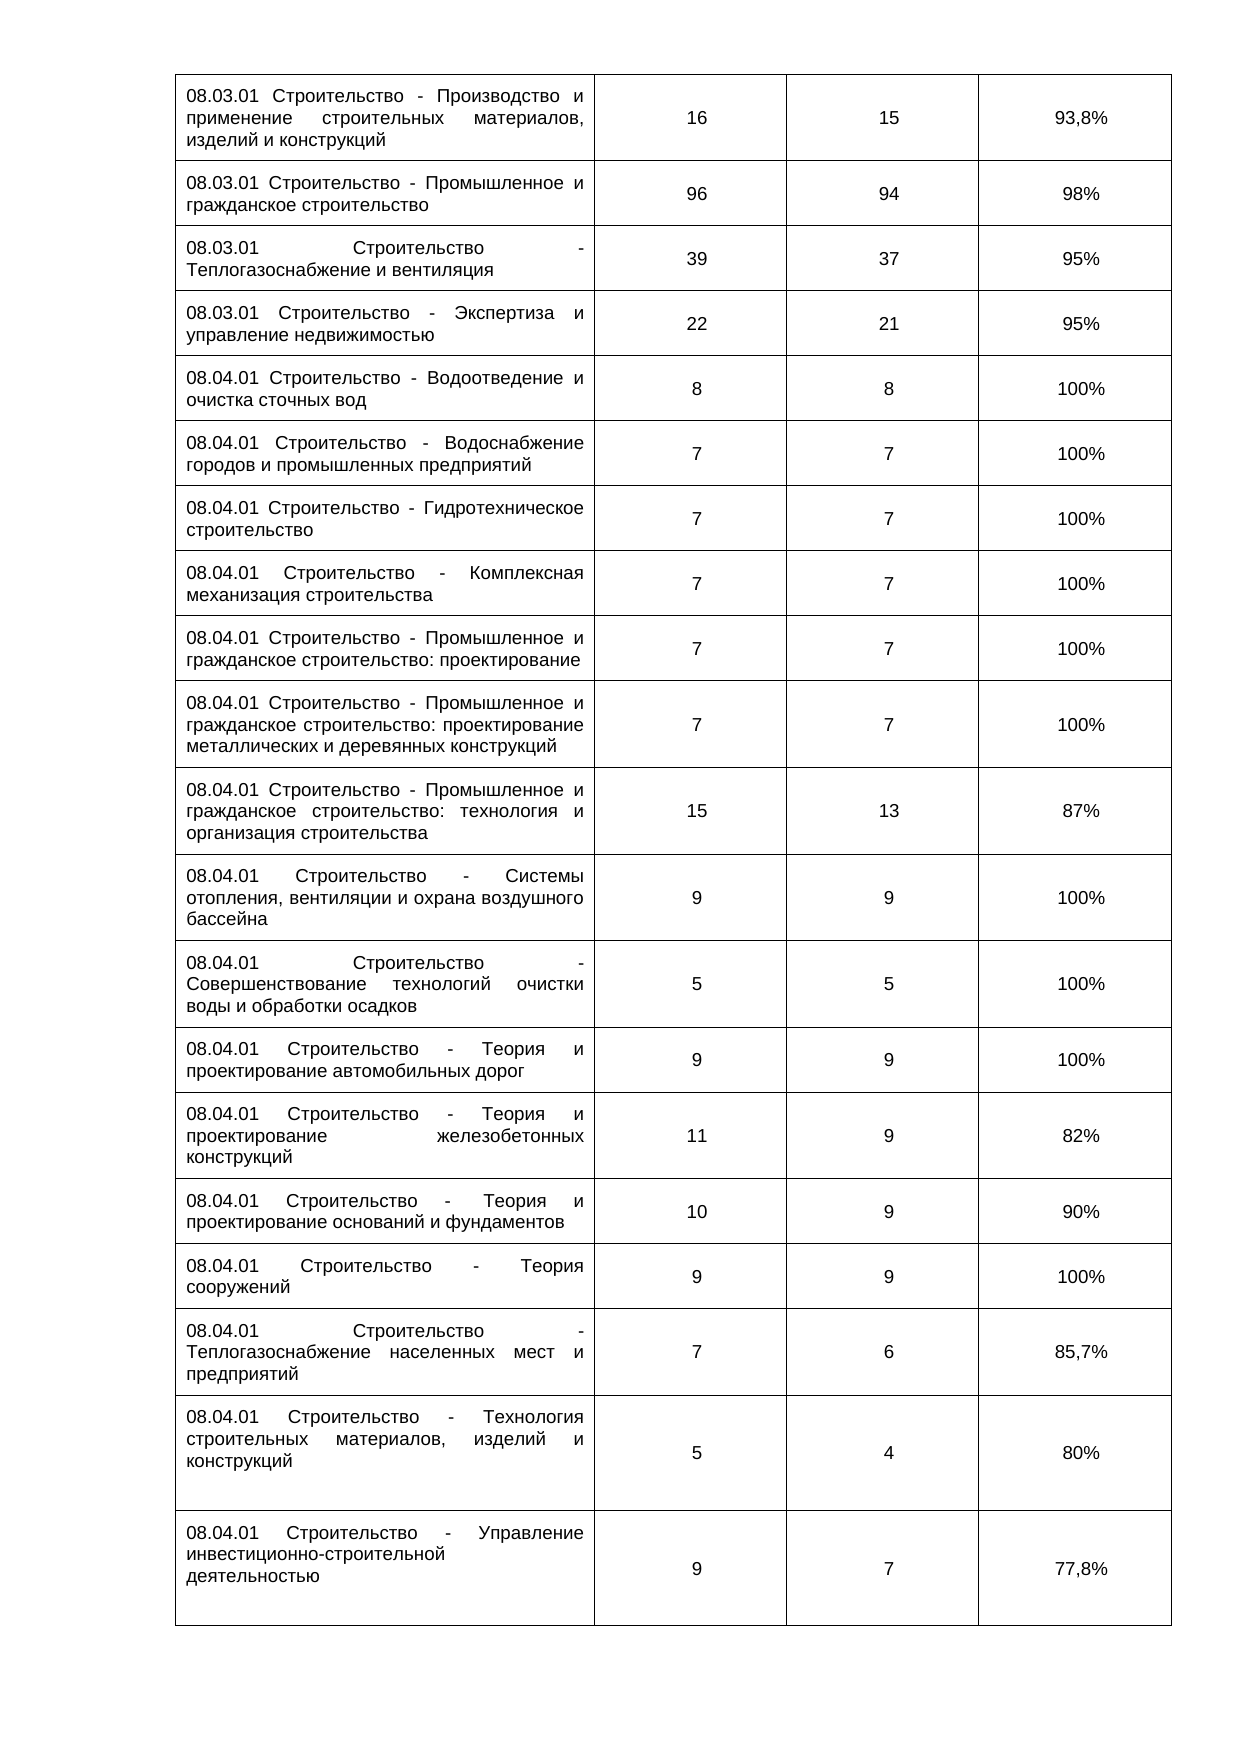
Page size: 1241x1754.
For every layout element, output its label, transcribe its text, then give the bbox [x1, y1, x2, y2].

table_cell 6 [787, 1309, 978, 1395]
table_cell 08.03.01 Строительство - Производство и применение строительных материалов, изделий и конструкций [176, 75, 594, 160]
table_cell 9 [787, 1093, 978, 1178]
table_cell 13 [787, 768, 978, 853]
table_cell 7 [595, 1309, 786, 1395]
table_cell 08.04.01 Строительство - Теория и проектирование оснований и фундаментов [176, 1179, 594, 1243]
table_cell 100% [979, 681, 1171, 767]
table_cell 22 [595, 291, 786, 355]
table_cell 08.03.01 Строительство - Экспертиза и управление недвижимостью [176, 291, 594, 355]
table_cell 7 [595, 616, 786, 680]
table_cell 8 [787, 356, 978, 420]
table_cell 21 [787, 291, 978, 355]
table_cell 9 [595, 855, 786, 940]
table_cell 08.03.01 Строительство - Промышленное и гражданское строительство [176, 161, 594, 225]
table_cell 100% [979, 486, 1171, 550]
table_cell 5 [595, 1396, 786, 1510]
table_cell 4 [787, 1396, 978, 1510]
table_cell 15 [787, 75, 978, 160]
table_cell 7 [787, 616, 978, 680]
table_cell 9 [595, 1028, 786, 1092]
table_cell 08.04.01 Строительство - Промышленное и гражданское строительство: проектирование [176, 616, 594, 680]
table_cell 100% [979, 421, 1171, 485]
table_cell 9 [787, 1179, 978, 1243]
table_cell 08.04.01 Строительство - Теория сооружений [176, 1244, 594, 1308]
table_cell 7 [787, 681, 978, 767]
table_cell 9 [595, 1244, 786, 1308]
table_cell 95% [979, 226, 1171, 290]
table_cell 8 [595, 356, 786, 420]
table_cell 08.04.01 Строительство - Теория и проектирование автомобильных дорог [176, 1028, 594, 1092]
table_cell 10 [595, 1179, 786, 1243]
table_cell 7 [787, 1511, 978, 1625]
table_cell 08.04.01 Строительство - Управление инвестиционно-строительной деятельностью [176, 1511, 594, 1625]
table_cell 7 [595, 681, 786, 767]
table_cell 82% [979, 1093, 1171, 1178]
table_cell 9 [787, 1244, 978, 1308]
table_cell 7 [595, 421, 786, 485]
table_cell 7 [787, 421, 978, 485]
table_cell 08.04.01 Строительство - Гидротехническое строительство [176, 486, 594, 550]
table_cell 08.04.01 Строительство - Совершенствование технологий очистки воды и обработки осадков [176, 941, 594, 1027]
table_cell 94 [787, 161, 978, 225]
table_cell 96 [595, 161, 786, 225]
table_cell 08.04.01 Строительство - Теплогазоснабжение населенных мест и предприятий [176, 1309, 594, 1395]
table_cell 9 [787, 1028, 978, 1092]
table_cell 85,7% [979, 1309, 1171, 1395]
table_cell 08.04.01 Строительство - Промышленное и гражданское строительство: проектирование металлических и деревянных конструкций [176, 681, 594, 767]
table_cell 100% [979, 941, 1171, 1027]
table_cell 08.04.01 Строительство - Водоснабжение городов и промышленных предприятий [176, 421, 594, 485]
table_cell 08.04.01 Строительство - Системы отопления, вентиляции и охрана воздушного бассейна [176, 855, 594, 940]
table_cell 7 [595, 551, 786, 615]
table_cell 9 [787, 855, 978, 940]
table_cell 77,8% [979, 1511, 1171, 1625]
table_cell 08.04.01 Строительство - Теория и проектирование железобетонных конструкций [176, 1093, 594, 1178]
table_cell 100% [979, 1244, 1171, 1308]
table_cell 7 [787, 486, 978, 550]
table_cell 100% [979, 1028, 1171, 1092]
table_cell 39 [595, 226, 786, 290]
table_cell 87% [979, 768, 1171, 853]
table_cell 37 [787, 226, 978, 290]
table_cell 7 [595, 486, 786, 550]
table_cell 5 [787, 941, 978, 1027]
table_cell 80% [979, 1396, 1171, 1510]
table_cell 93,8% [979, 75, 1171, 160]
table_cell 100% [979, 356, 1171, 420]
table_cell 100% [979, 616, 1171, 680]
table_cell 08.03.01 Строительство - Теплогазоснабжение и вентиляция [176, 226, 594, 290]
table_cell 95% [979, 291, 1171, 355]
table_cell 100% [979, 855, 1171, 940]
table_cell 9 [595, 1511, 786, 1625]
table_cell 08.04.01 Строительство - Технология строительных материалов, изделий и конструкций [176, 1396, 594, 1510]
table_cell 08.04.01 Строительство - Водоотведение и очистка сточных вод [176, 356, 594, 420]
table_cell 08.04.01 Строительство - Промышленное и гражданское строительство: технология и организация строительства [176, 768, 594, 853]
table_cell 98% [979, 161, 1171, 225]
table_cell 7 [787, 551, 978, 615]
table_cell 16 [595, 75, 786, 160]
table_cell 90% [979, 1179, 1171, 1243]
table_cell 08.04.01 Строительство - Комплексная механизация строительства [176, 551, 594, 615]
table_cell 100% [979, 551, 1171, 615]
table_cell 15 [595, 768, 786, 853]
table_cell 11 [595, 1093, 786, 1178]
table_cell 5 [595, 941, 786, 1027]
